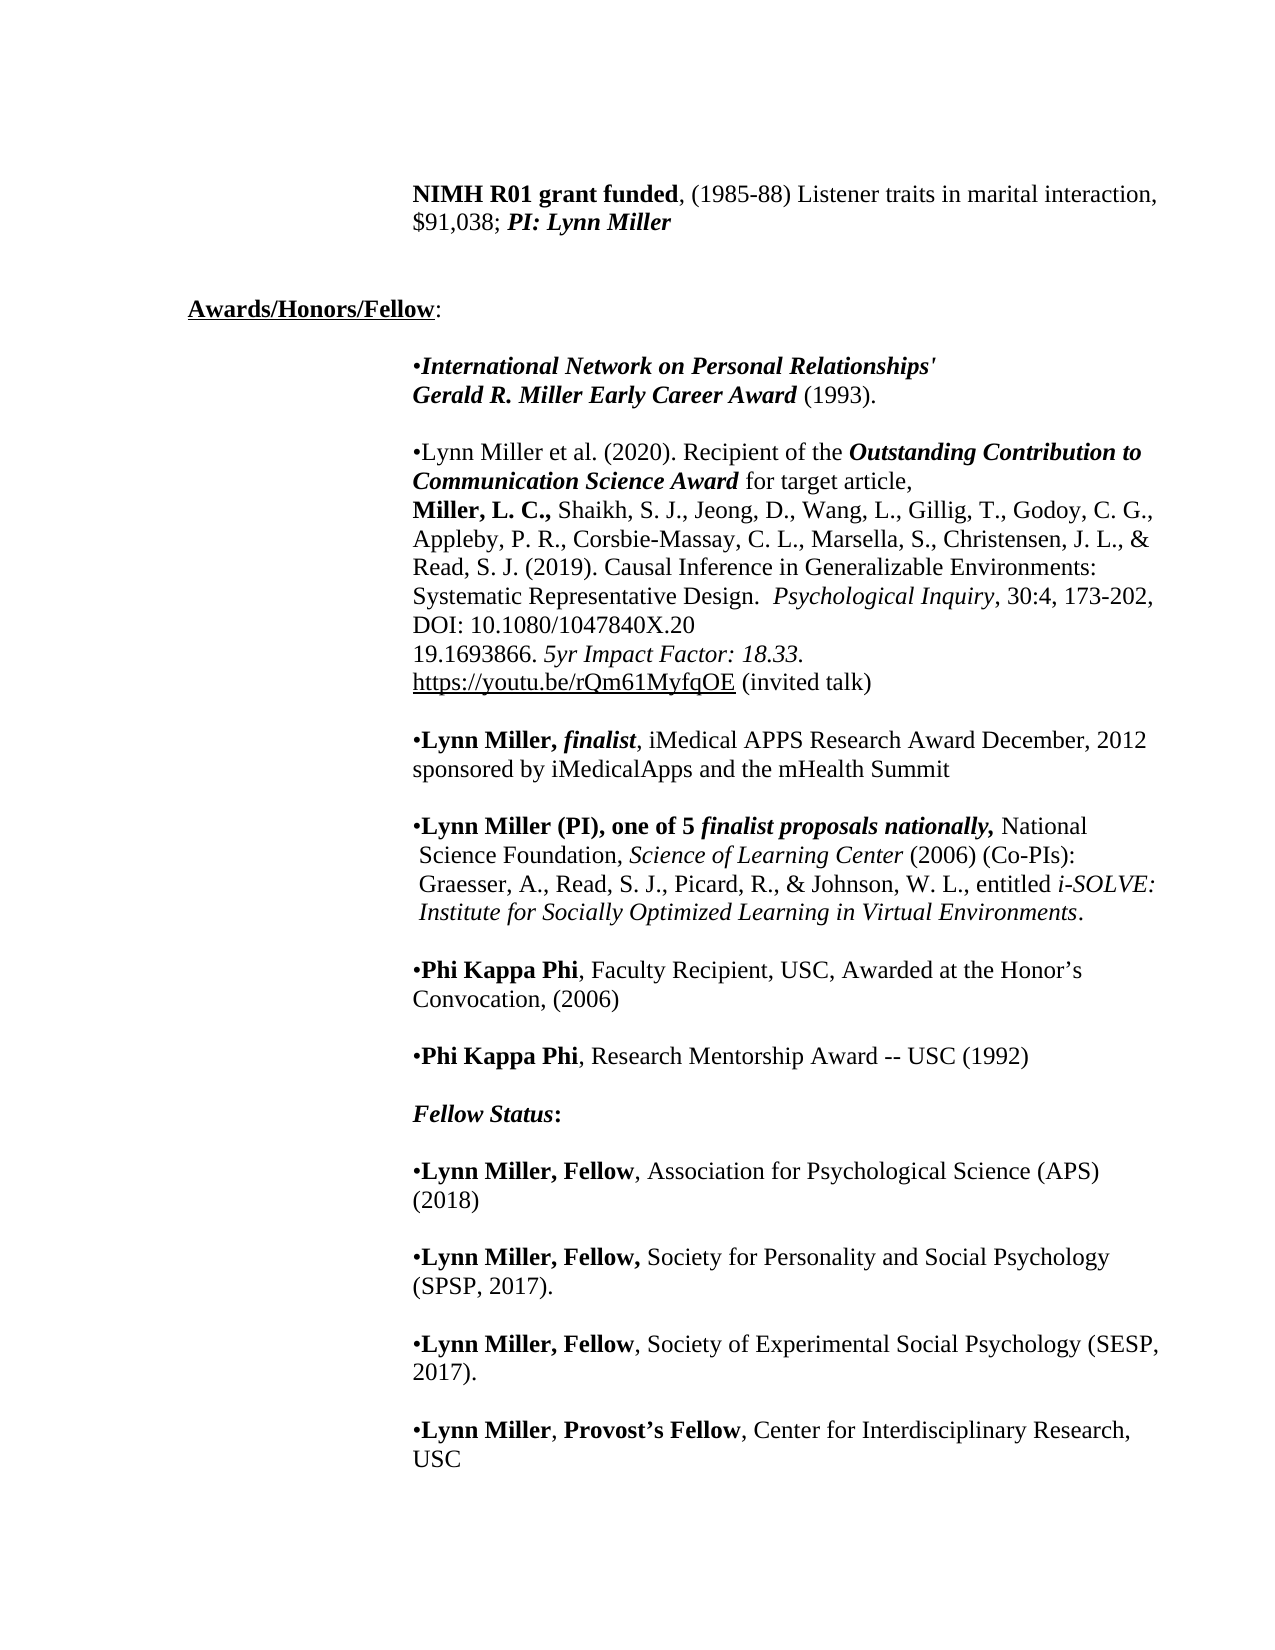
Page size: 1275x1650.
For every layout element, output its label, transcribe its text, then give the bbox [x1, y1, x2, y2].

text •Lynn Miller, Provost’s Fellow, Center for Interdisciplinary Research, USC [412, 1415, 1162, 1472]
text •Lynn Miller, finalist, iMedical APPS Research Award December, 2012 sponsored by iMedicalApps and the mHealth Summit [412, 725, 1162, 782]
text https://youtu.be/rQm61MyfqOE (invited talk) [337, 667, 1162, 696]
text •Lynn Miller, Fellow, Society for Personality and Social Psychology (SPSP, 2017). [412, 1242, 1162, 1300]
text •Lynn Miller (PI), one of 5 finalist proposals nationally, National Science Foundation, Science of Learning Center (2006) (Co-PIs): Graesser, A., Read, S. J., Picard, R., & Johnson, W. L., entitled i-SOLVE: Institute for Socially Optimized Learning in Virtual Environments. [412, 811, 1162, 926]
text •Phi Kappa Phi, Research Mentorship Award -- USC (1992) [187, 1041, 1162, 1070]
text 19.1693866. 5yr Impact Factor: 18.33. [337, 639, 1162, 667]
text Awards/Honors/Fellow: [187, 294, 1162, 322]
text •International Network on Personal Relationships' [337, 351, 1162, 380]
text •Lynn Miller, Fellow, Association for Psychological Science (APS) (2018) [412, 1156, 1162, 1214]
text Fellow Status: [337, 1099, 1162, 1127]
text •Lynn Miller et al. (2020). Recipient of the Outstanding Contribution to Communication Science Award for target article, [412, 437, 1162, 495]
text •Phi Kappa Phi, Faculty Recipient, USC, Awarded at the Honor’s Convocation, (2006) [412, 955, 1162, 1012]
list Miller, L. C., Shaikh, S. J., Jeong, D., Wang, L., Gillig, T., Godoy, C. G., Appleby, P. R., Corsbie-Massay, C. L., Marsella, S., Christensen, J. L., & Read, S. J. (2019). Causal Inference in Generalizable Environments: Systematic Representative Design. Psychological Inquiry, 30:4, 173-202, DOI: 10.1080/1047840X.20 [412, 495, 1162, 639]
text Gerald R. Miller Early Career Award (1993). [337, 380, 1162, 409]
text NIMH R01 grant funded, (1985-88) Listener traits in marital interaction, $91,038; PI: Lynn Miller [412, 179, 1162, 236]
text •Lynn Miller, Fellow, Society of Experimental Social Psychology (SESP, 2017). [412, 1329, 1162, 1386]
